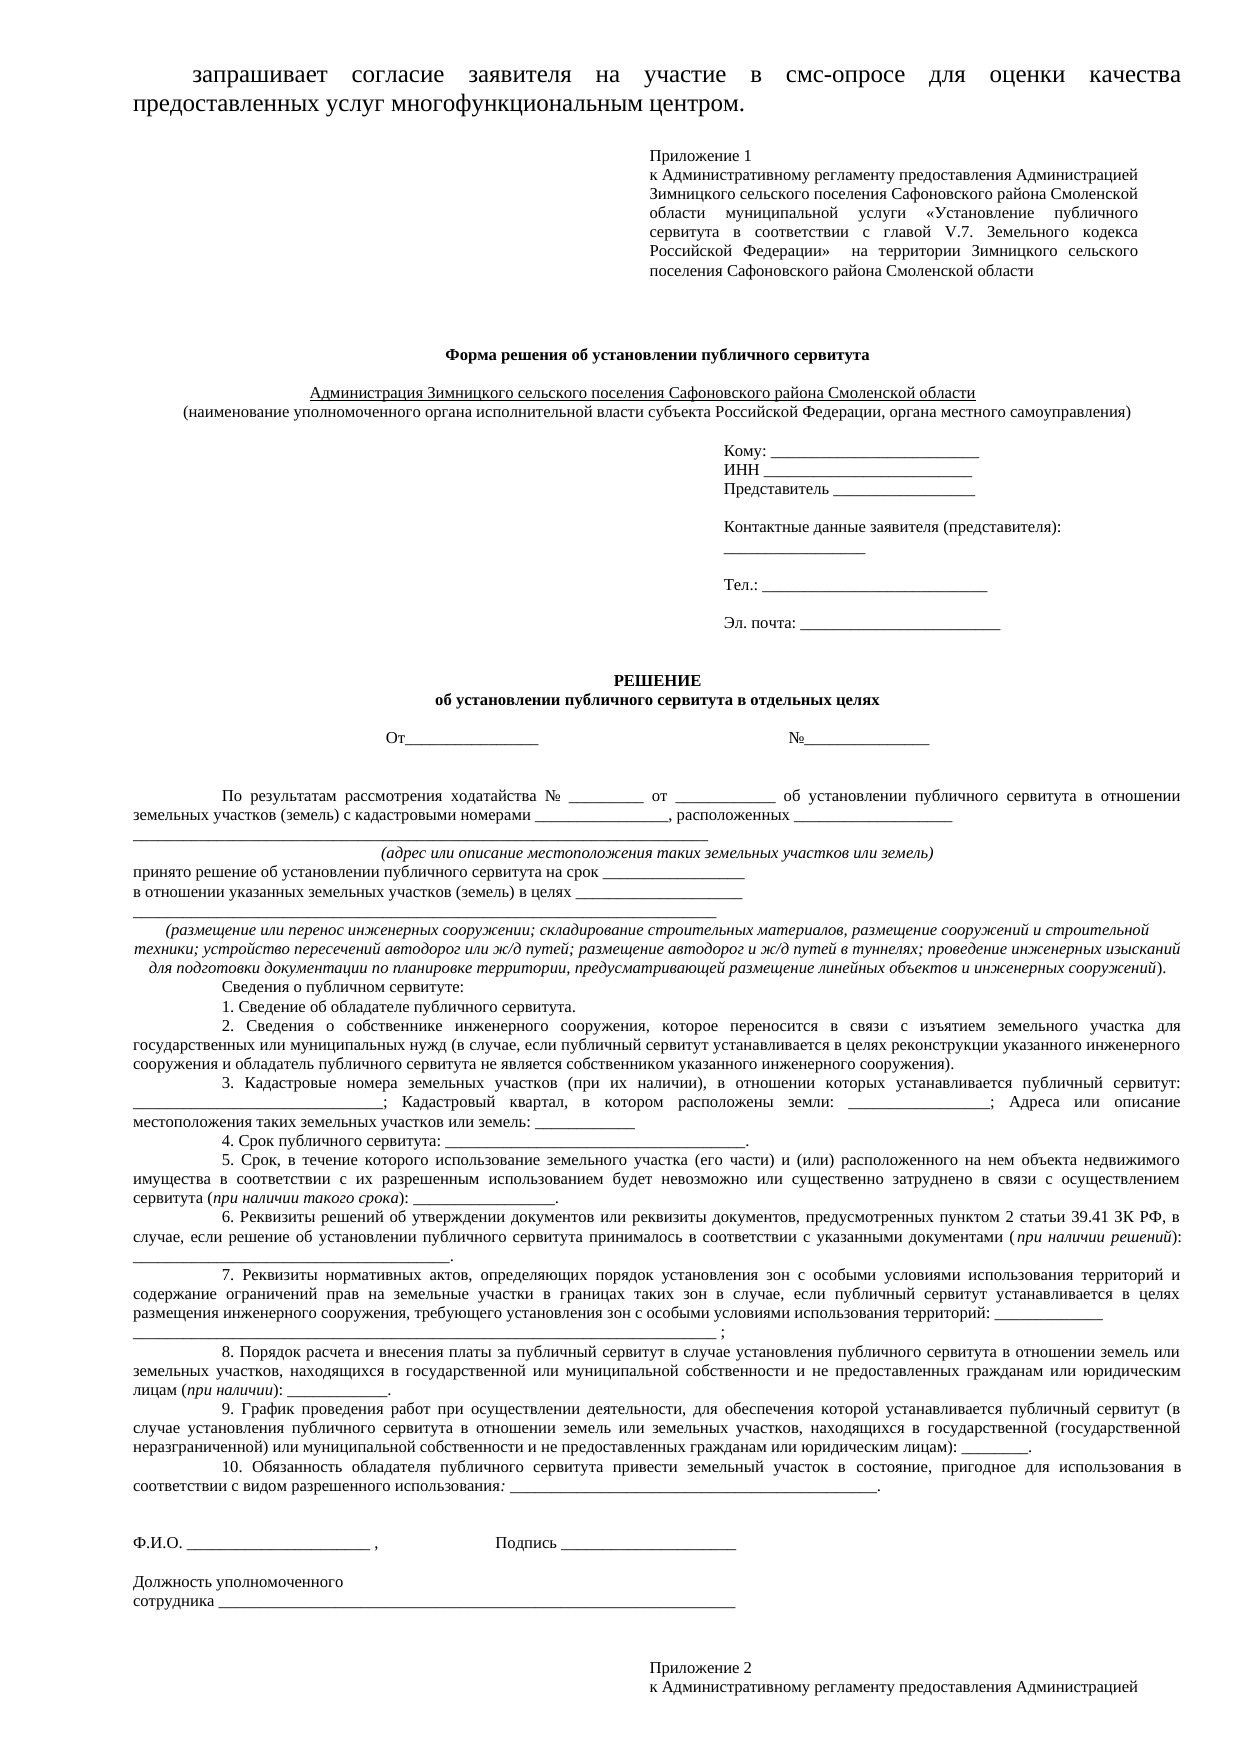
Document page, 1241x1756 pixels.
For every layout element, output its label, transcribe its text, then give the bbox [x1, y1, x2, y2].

text Форма решения об установлении публичного сервитута [133, 345, 1182, 364]
text 7. Реквизиты нормативных актов, определяющих порядок установления зон с особыми условиями использования территорий и содержание ограничений прав на земельные участки в границах таких зон в случае, если публичный сервитут устанавливается в целях размещения инженерного сооружения, требующего установления зон с особыми условиями использования территорий: _____________ [133, 1265, 1182, 1322]
text Сведения о публичном сервитуте: [133, 977, 1182, 996]
text 3. Кадастровые номера земельных участков (при их наличии), в отношении которых устанавливается публичный сервитут: ______________________________; Кадастровый квартал, в котором расположены земли: _________________; Адреса или описание местоположения таких земельных участков или земель: ____________ [133, 1073, 1182, 1131]
text (адрес или описание местоположения таких земельных участков или земель) [133, 843, 1182, 862]
text По результатам рассмотрения ходатайства № _________ от ____________ об установлении публичного сервитута в отношении земельных участков (земель) с кадастровыми номерами ________________, расположенных ___________________ [133, 786, 1182, 824]
text 6. Реквизиты решений об утверждении документов или реквизиты документов, предусмотренных пунктом 2 статьи 39.41 ЗК РФ, в случае, если решение об установлении публичного сервитута принималось в соответствии с указанными документами (при наличии решений): ______________________________________. [133, 1207, 1182, 1265]
text 9. График проведения работ при осуществлении деятельности, для обеспечения которой устанавливается публичный сервитут (в случае установления публичного сервитута в отношении земель или земельных участков, находящихся в государственной (государственной неразграниченной) или муниципальной собственности и не предоставленных гражданам или юридическим лицам): ________. [133, 1399, 1182, 1456]
text ______________________________________________________________________ ; [133, 1322, 1182, 1341]
text сотрудника ______________________________________________________________ [133, 1591, 1182, 1610]
text 10. Обязанность обладателя публичного сервитута привести земельный участок в состояние, пригодное для использования в соответствии с видом разрешенного использования: ____________________________________________. [133, 1456, 1182, 1495]
table_header Приложение 1 к Административному регламенту предоставления Администрацией Зимницкого сельского поселения Сафоновского района Смоленской области муниципальной услуги «Установление публичного сервитута в соответствии с главой V.7. Земельного кодекса Российской Федерации» на территории Зимницкого сельского поселения Сафоновского района Смоленской области [638, 145, 1150, 345]
text От________________ №_______________ [133, 728, 1182, 747]
text Тел.: ___________________________ [723, 575, 1182, 594]
text Контактные данные заявителя (представителя): _________________ [723, 517, 1182, 556]
text 2. Сведения о собственнике инженерного сооружения, которое переносится в связи с изъятием земельного участка для государственных или муниципальных нужд (в случае, если публичный сервитут устанавливается в целях реконструкции указанного инженерного сооружения и обладатель публичного сервитута не является собственником указанного инженерного сооружения). [133, 1016, 1182, 1073]
text Администрация Зимницкого сельского поселения Сафоновского района Смоленской области [103, 383, 1182, 402]
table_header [638, 1658, 1150, 1696]
text РЕШЕНИЕ [133, 671, 1182, 690]
text ______________________________________________________________________ [133, 901, 1182, 920]
text принято решение об установлении публичного сервитута на срок _________________ [133, 862, 1182, 881]
text 8. Порядок расчета и внесения платы за публичный сервитут в случае установления публичного сервитута в отношении земель или земельных участков, находящихся в государственной или муниципальной собственности и не предоставленных гражданам или юридическим лицам (при наличии): ____________. [133, 1341, 1182, 1399]
text Должность уполномоченного [133, 1571, 1182, 1591]
text Кому: _________________________ [723, 441, 1182, 460]
text 1. Сведение об обладателе публичного сервитута. [133, 996, 1182, 1016]
text ИНН _________________________ [723, 460, 1182, 479]
text Ф.И.О. ______________________ , Подпись _____________________ [133, 1533, 1182, 1552]
text Представитель _________________ [723, 479, 1182, 498]
text 4. Срок публичного сервитута: ____________________________________. [133, 1131, 1182, 1150]
text Эл. почта: ________________________ [723, 613, 1182, 632]
text (наименование уполномоченного органа исполнительной власти субъекта Российской Федерации, органа местного самоуправления) [133, 402, 1182, 421]
text _____________________________________________________________________ [133, 824, 1182, 843]
text в отношении указанных земельных участков (земель) в целях ____________________ [133, 881, 1182, 901]
text запрашивает согласие заявителя на участие в смс-опросе для оценки качества предоставленных услуг многофункциональным центром. [133, 59, 1182, 117]
text (размещение или перенос инженерных сооружении; складирование строительных материалов, размещение сооружений и строительной техники; устройство пересечений автодорог или ж/д путей; размещение автодорог и ж/д путей в туннелях; проведение инженерных изысканий для подготовки документации по планировке территории, предусматривающей размещение линейных объектов и инженерных сооружений). [133, 920, 1182, 977]
text об установлении публичного сервитута в отдельных целях [133, 690, 1182, 709]
text 5. Срок, в течение которого использование земельного участка (его части) и (или) расположенного на нем объекта недвижимого имущества в соответствии с их разрешенным использованием будет невозможно или существенно затруднено в связи с осуществлением сервитута (при наличии такого срока): _________________. [133, 1150, 1182, 1207]
